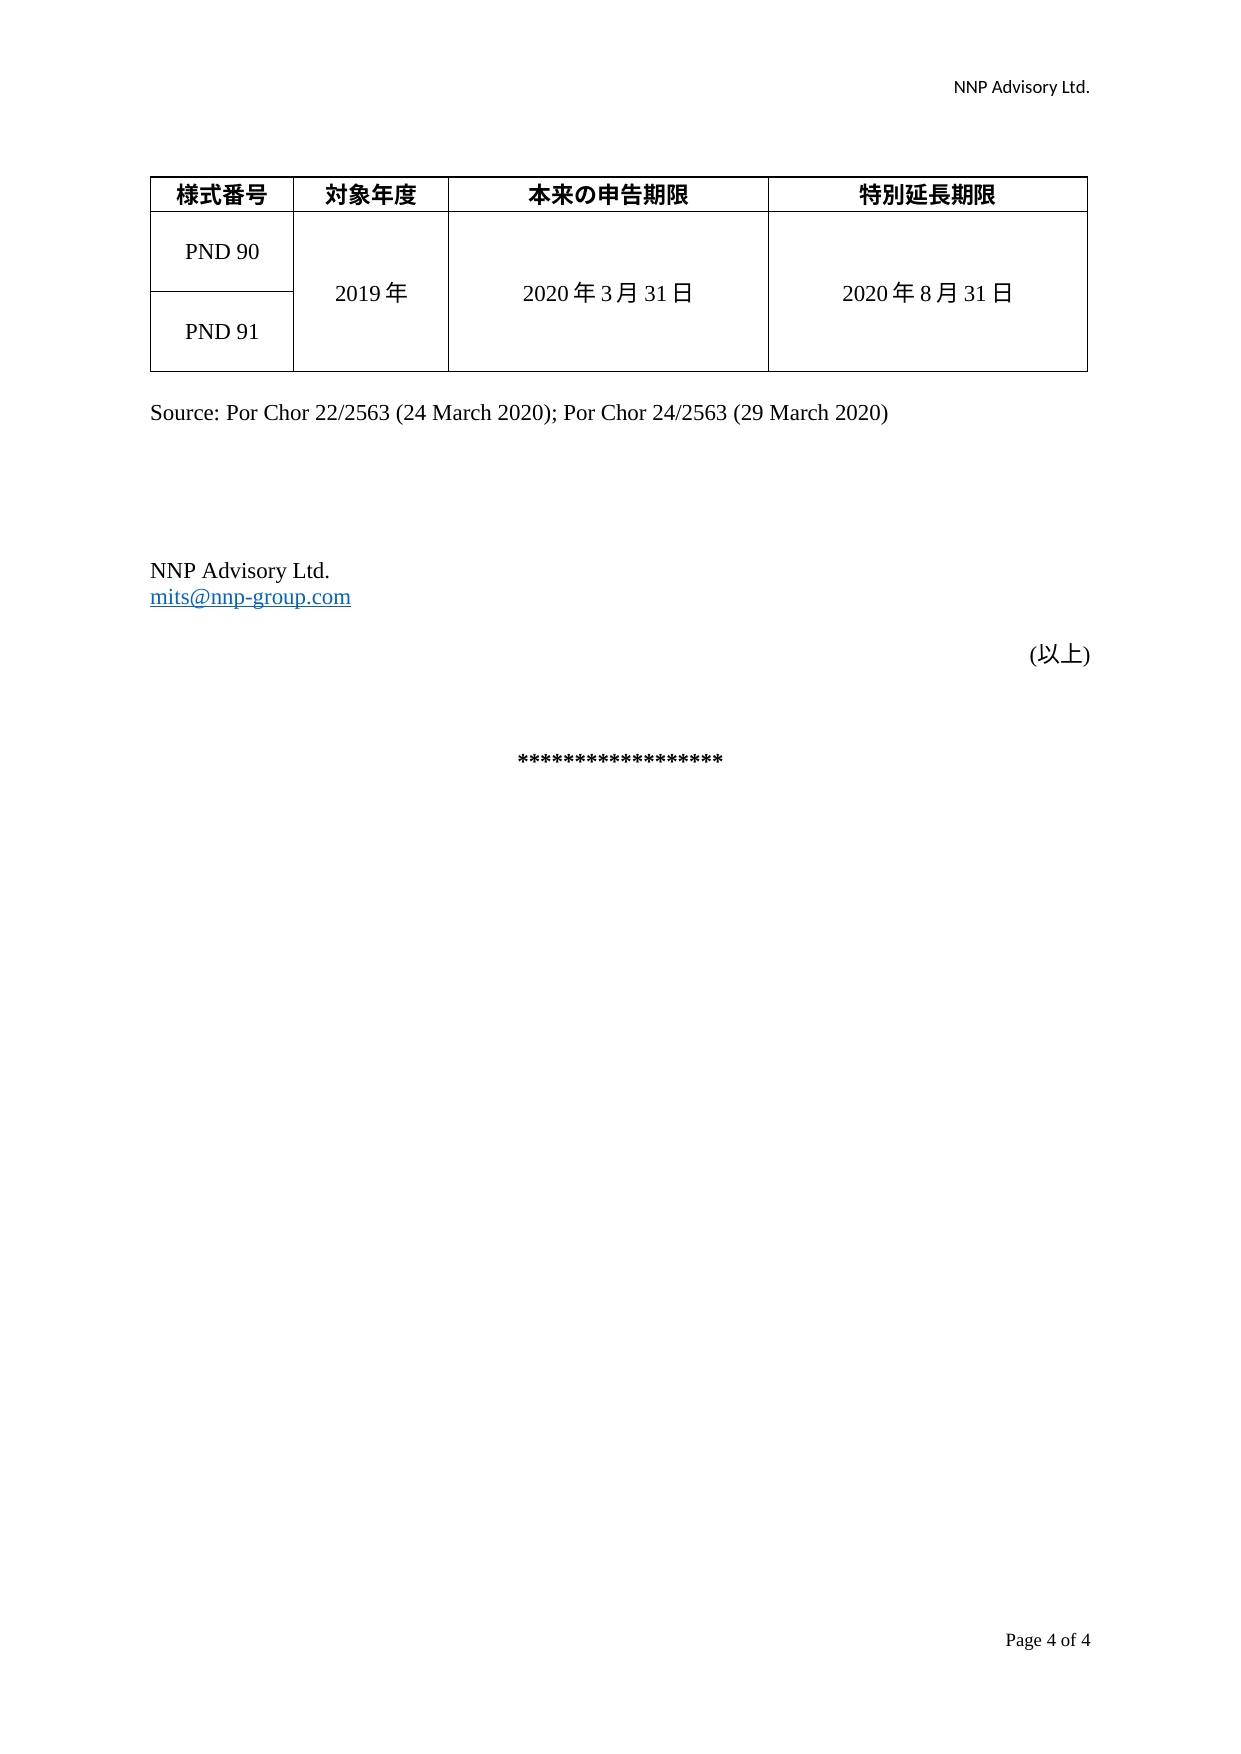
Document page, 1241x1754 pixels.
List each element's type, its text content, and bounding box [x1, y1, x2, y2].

table_cell PND 90 [151, 212, 293, 291]
table_cell PND 91 [151, 292, 293, 371]
text Source: Por Chor 22/2563 (24 March 2020); Por Chor 24/2563 (29 March 2020) [150, 399, 1090, 425]
table_header 本来の申告期限 [449, 178, 768, 211]
table_cell 2020年3月31日 [449, 212, 768, 371]
table_cell 2019年 [294, 212, 448, 371]
table_cell 2020年8月31日 [769, 212, 1087, 371]
text (以上) [150, 636, 1090, 669]
table_header 様式番号 [151, 178, 293, 211]
table_header 対象年度 [294, 178, 448, 211]
table_header 特別延長期限 [769, 178, 1087, 211]
text mits@nnp-group.com [150, 583, 1090, 609]
text NNP Advisory Ltd. [150, 557, 1090, 583]
text ****************** [150, 748, 1090, 774]
